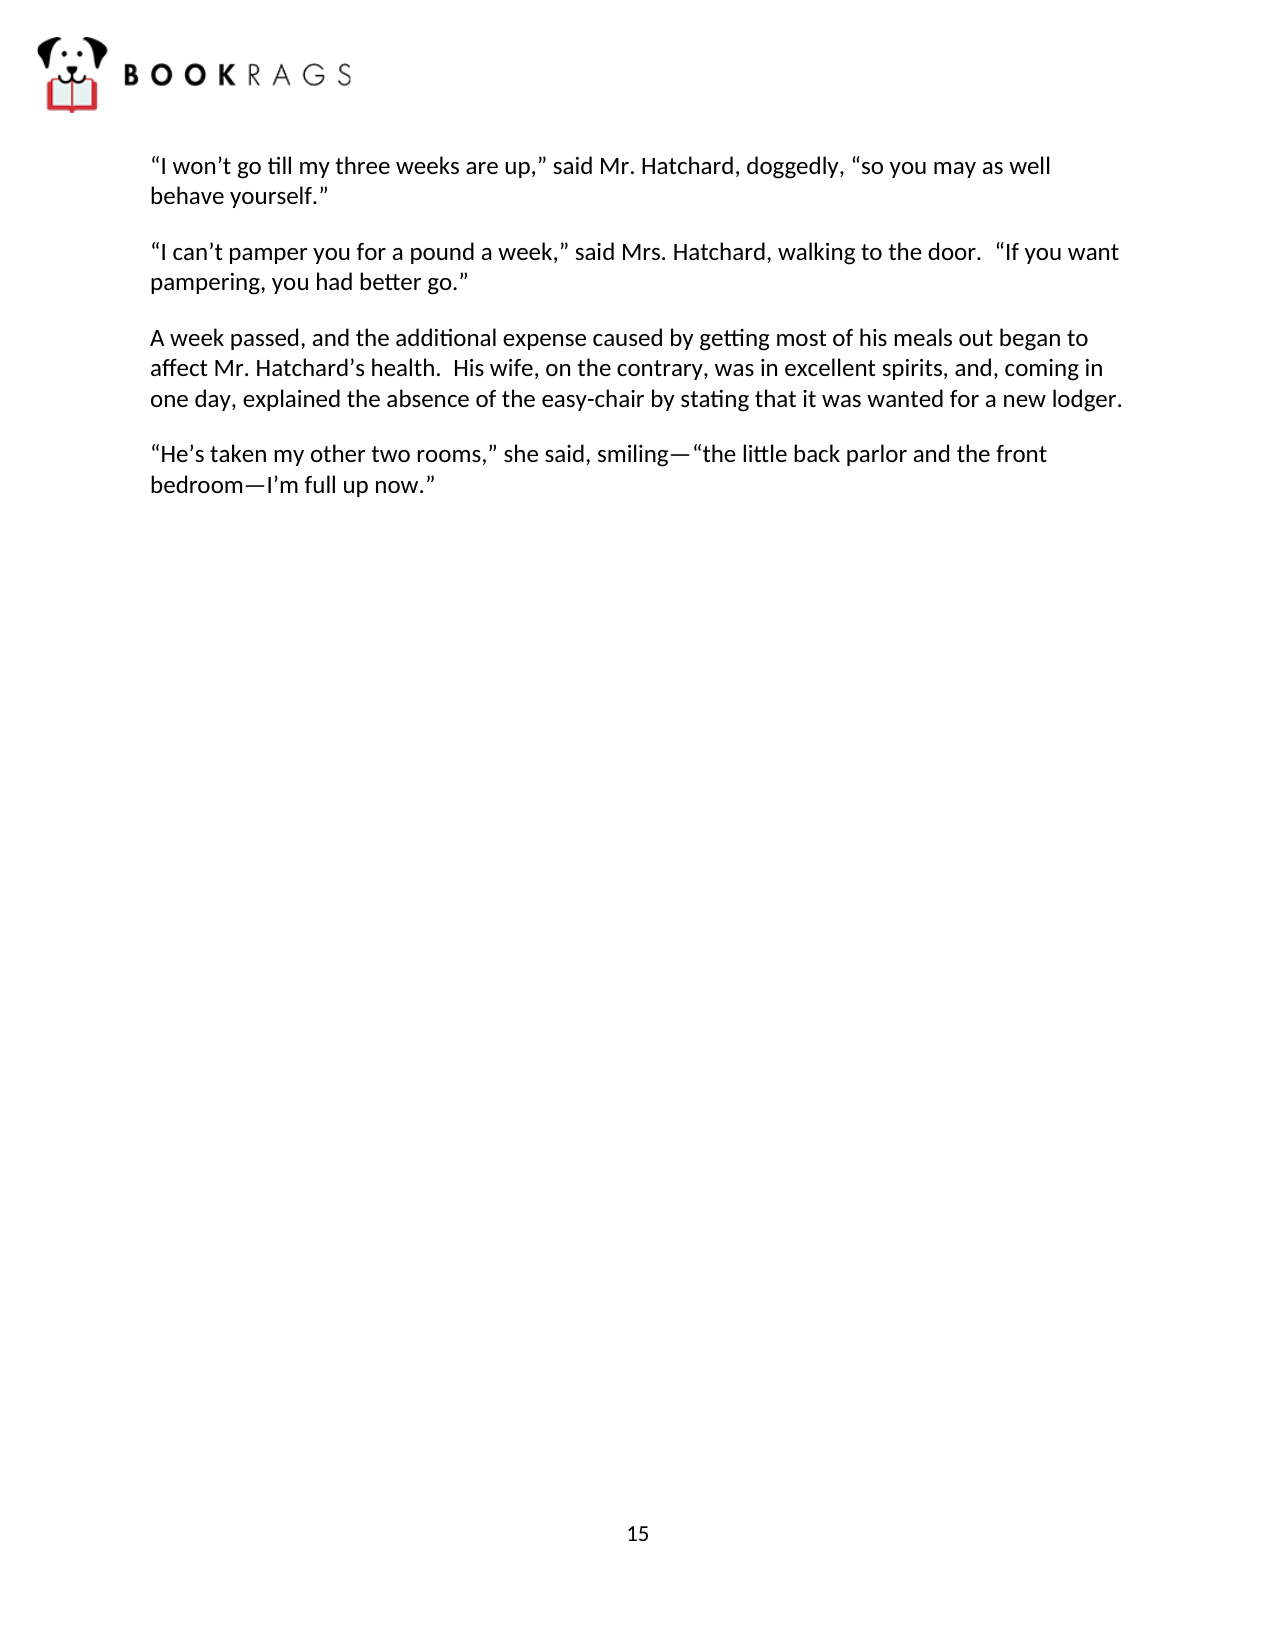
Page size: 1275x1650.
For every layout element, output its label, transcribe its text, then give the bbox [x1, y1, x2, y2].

picture [37, 37, 351, 113]
text “I won’t go till my three weeks are up,” said Mr. Hatchard, doggedly, “so you may as well behave yourself.” [150, 150, 1125, 211]
text “He’s taken my other two rooms,” she said, smiling—­“the little back parlor and the front bedroom—­I’m full up now.” [150, 439, 1125, 500]
text “I can’t pamper you for a pound a week,” said Mrs. Hatchard, walking to the door. “If you want pampering, you had better go.” [150, 236, 1125, 297]
text A week passed, and the additional expense caused by getting most of his meals out began to affect Mr. Hatchard’s health. His wife, on the contrary, was in excellent spirits, and, coming in one day, explained the absence of the easy-chair by stating that it was wanted for a new lodger. [150, 322, 1125, 414]
